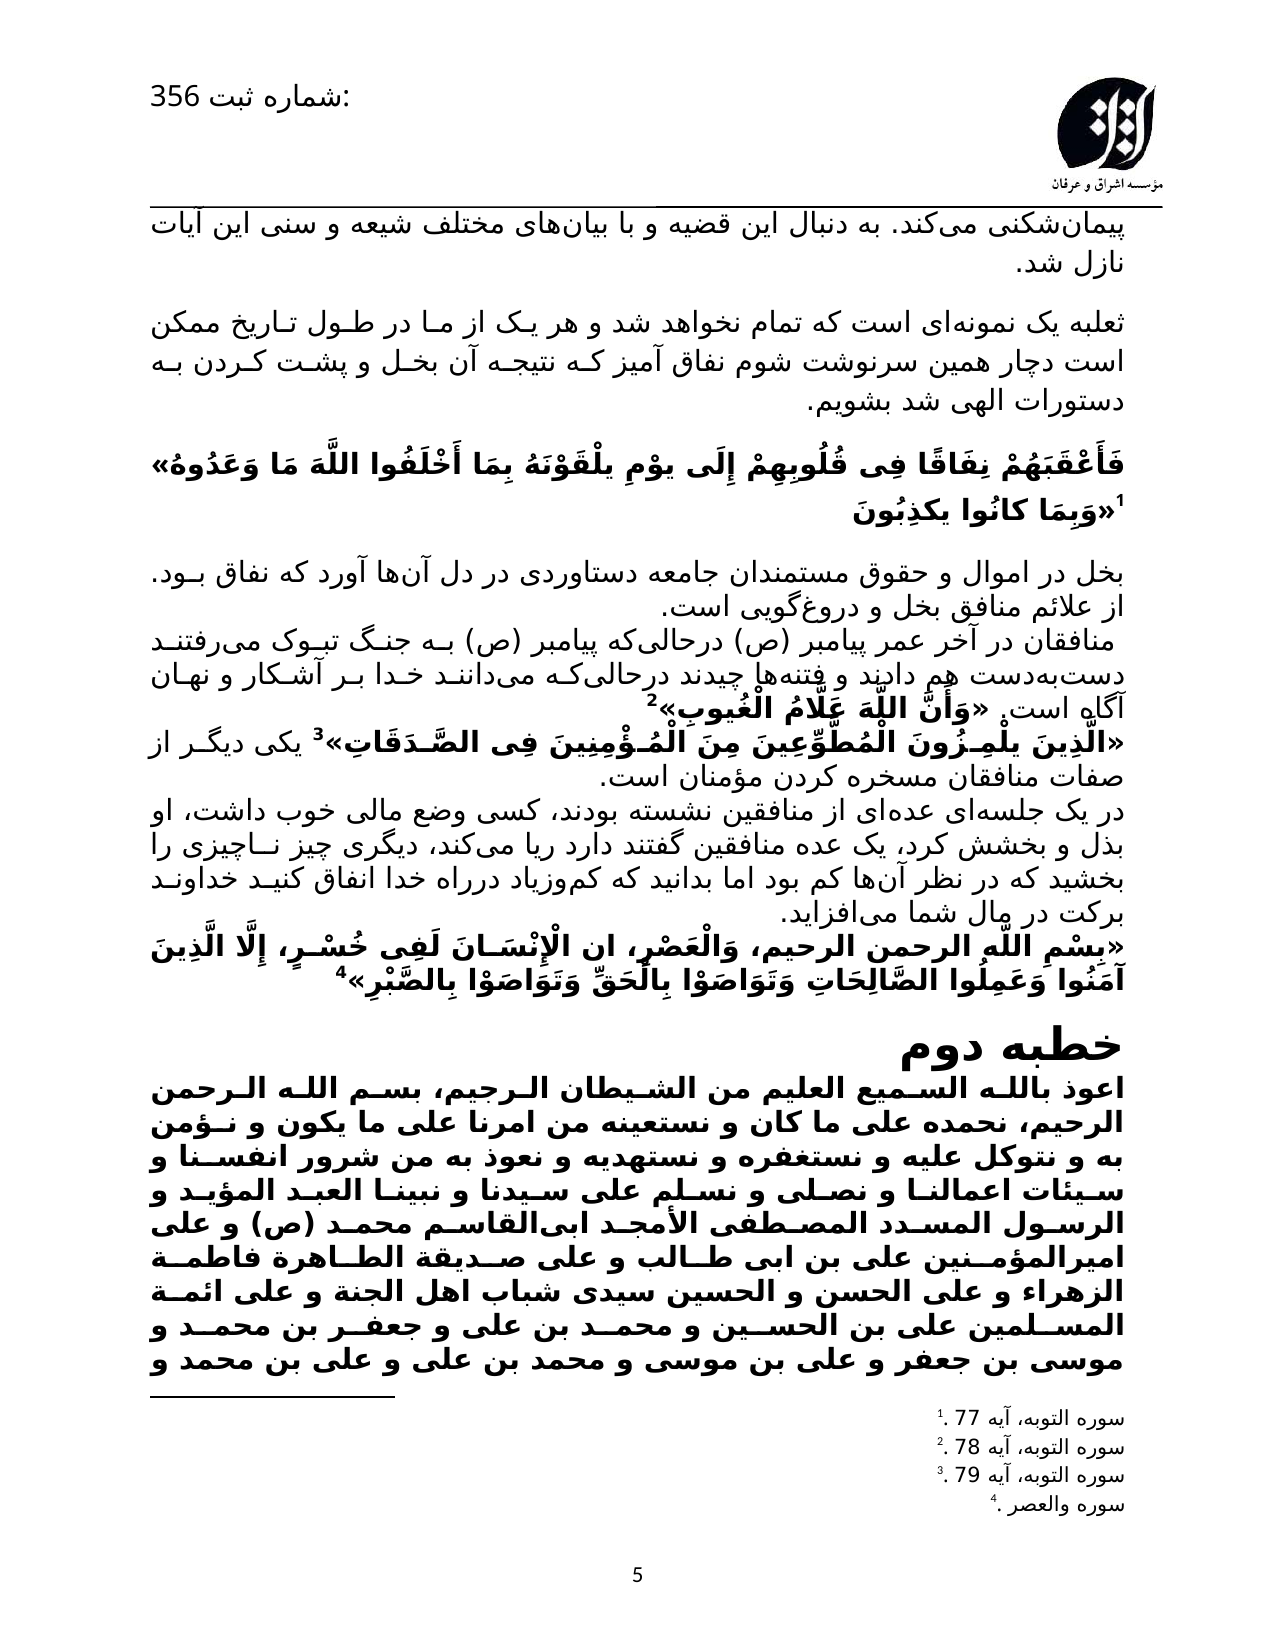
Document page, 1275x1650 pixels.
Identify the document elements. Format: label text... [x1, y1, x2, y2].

text «بِسْمِ اللّه الرحمن الرحیم، وَالْعَصْرِ، ان الْإِنْسَانَ لَفِی خُسْرٍ، إِلَّا الَّذِینَ آمَنُوا وَعَمِلُوا الصَّالِحَاتِ وَتَوَاصَوْا بِالْحَقِّ وَتَوَاصَوْا بِالصَّبْرِ» [150, 929, 1125, 997]
subtitle خطبه دوم [150, 1018, 1125, 1071]
text در یک جلسه‌ای عده‌ای از منافقین نشسته بودند، کسی وضع مالی خوب داشت، او بذل و بخشش کرد، یک عده منافقین گفتند دارد ریا می‌کند، دیگری چیز ناچیزی را بخشید که در نظر آن‌ها کم بود اما بدانید که کم‌وزیاد درراه خدا انفاق کنید خداوند برکت در مال شما می‌افزاید. [150, 793, 1125, 929]
text «فَأَعْقَبَهُمْ نِفَاقًا فِی قُلُوبِهِمْ إِلَی یوْمِ یلْقَوْنَهُ بِمَا أَخْلَفُوا اللَّهَ مَا وَعَدُوهُ وَبِمَا کانُوا یکذِبُونَ» [150, 443, 1125, 528]
text بخل در اموال و حقوق مستمندان جامعه دستاوردی در دل آن‌ها آورد که نفاق بود. از علائم منافق بخل و دروغ‌گویی است. [150, 555, 1125, 623]
text ثعلبه یک نمونه‌ای است که تمام نخواهد شد و هر یک از ما در طول تاریخ ممکن است دچار همین سرنوشت شوم نفاق آمیز که نتیجه آن بخل و پشت کردن به دستورات الهی شد بشویم. [150, 306, 1125, 417]
text «الَّذِینَ یلْمِزُونَ الْمُطَّوِّعِینَ مِنَ الْمُؤْمِنِینَ فِی الصَّدَقَاتِ» یکی دیگر از صفات منافقان مسخره کردن مؤمنان است. [150, 725, 1125, 793]
text منافقان در آخر عمر پیامبر (ص) درحالی‌که پیامبر (ص) به جنگ تبوک می‌رفتند دست‌به‌دست هم دادند و فتنه‌ها چیدند درحالی‌که می‌دانند خدا بر آشکار و نهان آگاه است. «وَأَنَّ اللَّهَ عَلَّامُ الْغُیوبِ» [150, 623, 1125, 725]
picture [1048, 76, 1164, 194]
